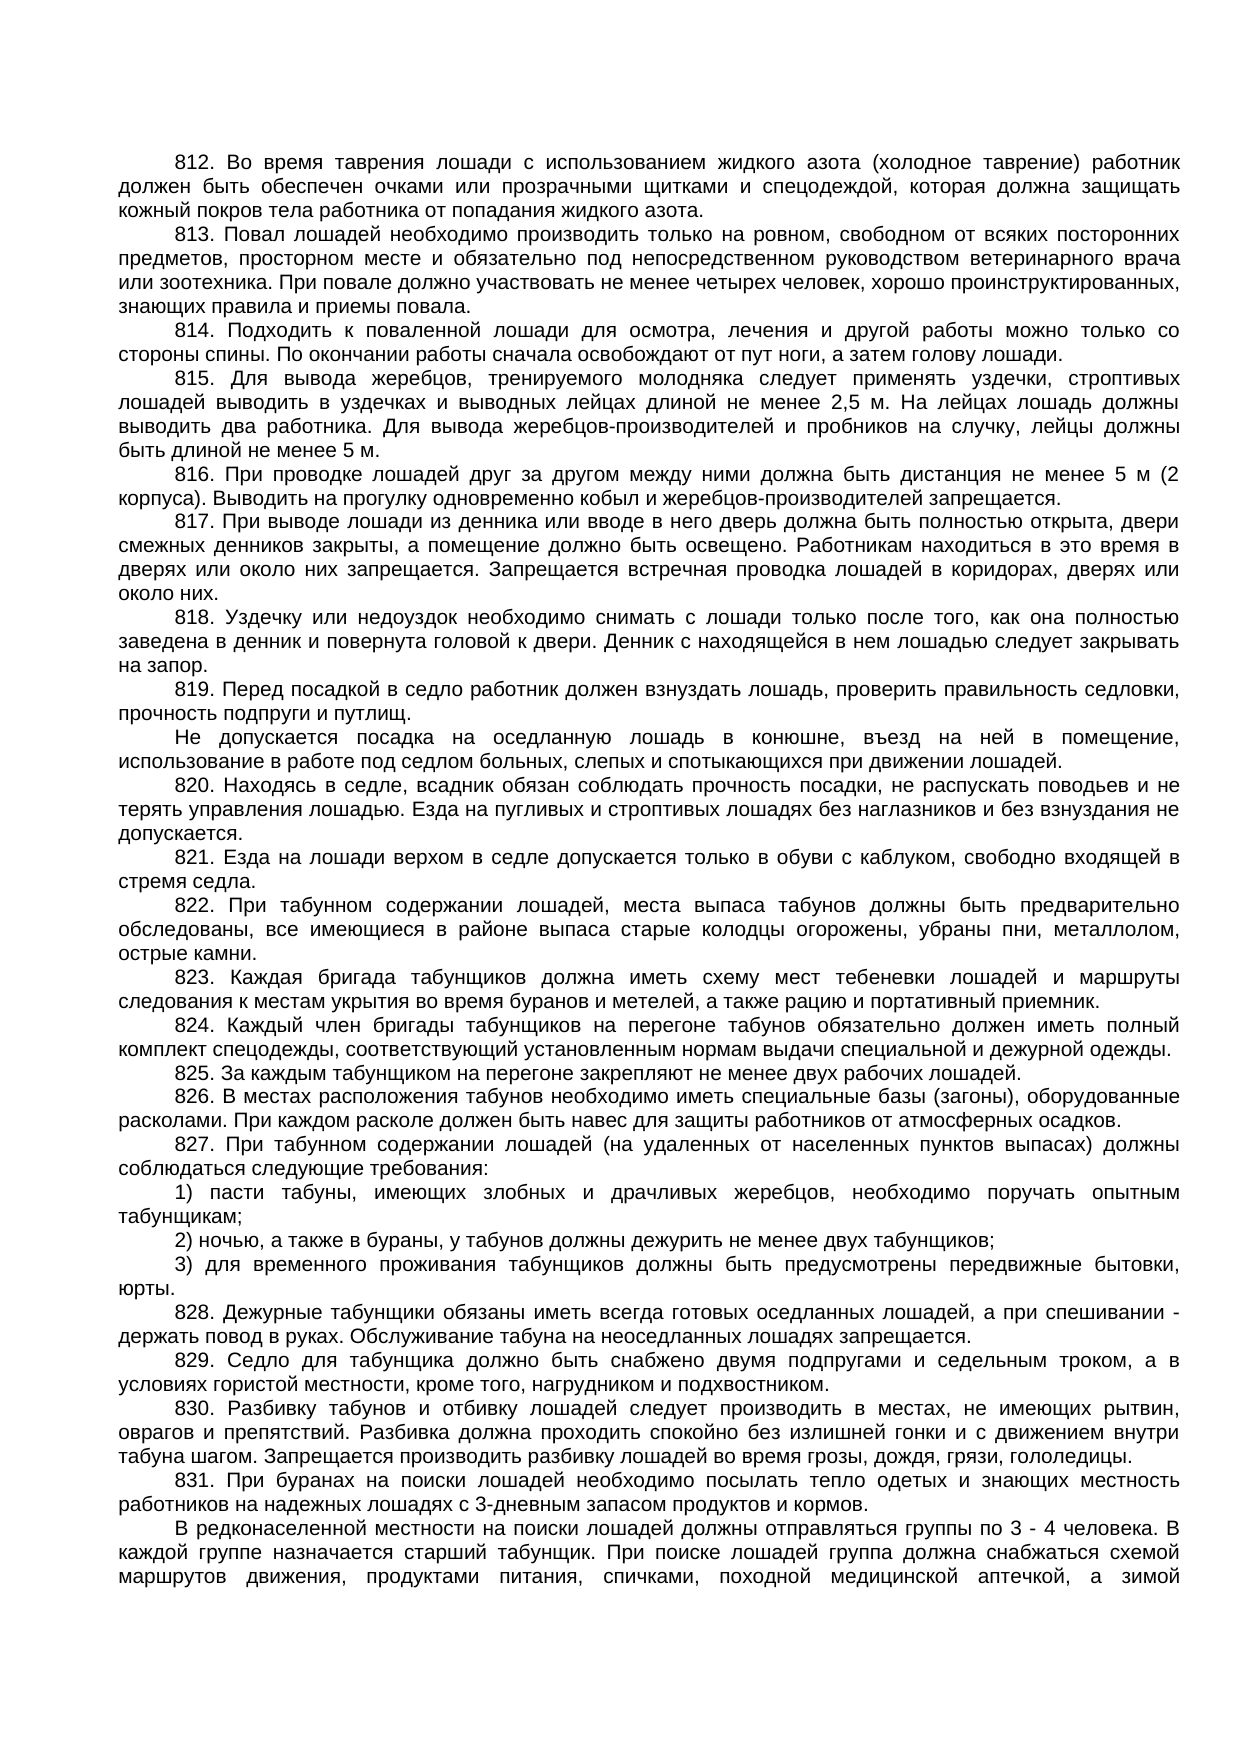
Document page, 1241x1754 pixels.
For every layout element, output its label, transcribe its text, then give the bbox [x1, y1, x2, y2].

text 2) ночью, а также в бураны, у табунов должны дежурить не менее двух табунщиков; [118, 1228, 1181, 1252]
text 823. Каждая бригада табунщиков должна иметь схему мест тебеневки лошадей и маршруты следования к местам укрытия во время буранов и метелей, а также рацию и портативный приемник. [118, 964, 1181, 1012]
text 816. При проводке лошадей друг за другом между ними должна быть дистанция не менее 5 м (2 корпуса). Выводить на прогулку одновременно кобыл и жеребцов-производителей запрещается. [118, 461, 1181, 509]
text 812. Во время таврения лошади с использованием жидкого азота (холодное таврение) работник должен быть обеспечен очками или прозрачными щитками и спецодеждой, которая должна защищать кожный покров тела работника от попадания жидкого азота. [118, 150, 1181, 222]
text 824. Каждый член бригады табунщиков на перегоне табунов обязательно должен иметь полный комплект спецодежды, соответствующий установленным нормам выдачи специальной и дежурной одежды. [118, 1012, 1181, 1060]
text 831. При буранах на поиски лошадей необходимо посылать тепло одетых и знающих местность работников на надежных лошадях с 3-дневным запасом продуктов и кормов. [118, 1468, 1181, 1516]
text 828. Дежурные табунщики обязаны иметь всегда готовых оседланных лошадей, а при спешивании - держать повод в руках. Обслуживание табуна на неоседланных лошадях запрещается. [118, 1300, 1181, 1348]
text 814. Подходить к поваленной лошади для осмотра, лечения и другой работы можно только со стороны спины. По окончании работы сначала освобождают от пут ноги, а затем голову лошади. [118, 318, 1181, 366]
text 813. Повал лошадей необходимо производить только на ровном, свободном от всяких посторонних предметов, просторном месте и обязательно под непосредственном руководством ветеринарного врача или зоотехника. При повале должно участвовать не менее четырех человек, хорошо проинструктированных, знающих правила и приемы повала. [118, 222, 1181, 318]
text 815. Для вывода жеребцов, тренируемого молодняка следует применять уздечки, строптивых лошадей выводить в уздечках и выводных лейцах длиной не менее 2,5 м. На лейцах лошадь должны выводить два работника. Для вывода жеребцов-производителей и пробников на случку, лейцы должны быть длиной не менее 5 м. [118, 366, 1181, 461]
text 819. Перед посадкой в седло работник должен взнуздать лошадь, проверить правильность седловки, прочность подпруги и путлищ. [118, 677, 1181, 725]
text 826. В местах расположения табунов необходимо иметь специальные базы (загоны), оборудованные расколами. При каждом расколе должен быть навес для защиты работников от атмосферных осадков. [118, 1084, 1181, 1132]
text 822. При табунном содержании лошадей, места выпаса табунов должны быть предварительно обследованы, все имеющиеся в районе выпаса старые колодцы огорожены, убраны пни, металлолом, острые камни. [118, 893, 1181, 964]
text 3) для временного проживания табунщиков должны быть предусмотрены передвижные бытовки, юрты. [118, 1252, 1181, 1300]
text Не допускается посадка на оседланную лошадь в конюшне, въезд на ней в помещение, использование в работе под седлом больных, слепых и спотыкающихся при движении лошадей. [118, 725, 1181, 773]
text 820. Находясь в седле, всадник обязан соблюдать прочность посадки, не распускать поводьев и не терять управления лошадью. Езда на пугливых и строптивых лошадях без наглазников и без взнуздания не допускается. [118, 773, 1181, 845]
text 829. Седло для табунщика должно быть снабжено двумя подпругами и седельным троком, а в условиях гористой местности, кроме того, нагрудником и подхвостником. [118, 1348, 1181, 1396]
text 821. Езда на лошади верхом в седле допускается только в обуви с каблуком, свободно входящей в стремя седла. [118, 845, 1181, 893]
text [118, 1516, 1181, 1587]
text 818. Уздечку или недоуздок необходимо снимать с лошади только после того, как она полностью заведена в денник и повернута головой к двери. Денник с находящейся в нем лошадью следует закрывать на запор. [118, 605, 1181, 677]
text 827. При табунном содержании лошадей (на удаленных от населенных пунктов выпасах) должны соблюдаться следующие требования: [118, 1132, 1181, 1180]
text 830. Разбивку табунов и отбивку лошадей следует производить в местах, не имеющих рытвин, оврагов и препятствий. Разбивка должна проходить спокойно без излишней гонки и с движением внутри табуна шагом. Запрещается производить разбивку лошадей во время грозы, дождя, грязи, гололедицы. [118, 1396, 1181, 1468]
text 1) пасти табуны, имеющих злобных и драчливых жеребцов, необходимо поручать опытным табунщикам; [118, 1180, 1181, 1228]
text 817. При выводе лошади из денника или вводе в него дверь должна быть полностью открыта, двери смежных денников закрыты, а помещение должно быть освещено. Работникам находиться в это время в дверях или около них запрещается. Запрещается встречная проводка лошадей в коридорах, дверях или около них. [118, 509, 1181, 605]
text 825. За каждым табунщиком на перегоне закрепляют не менее двух рабочих лошадей. [118, 1060, 1181, 1084]
